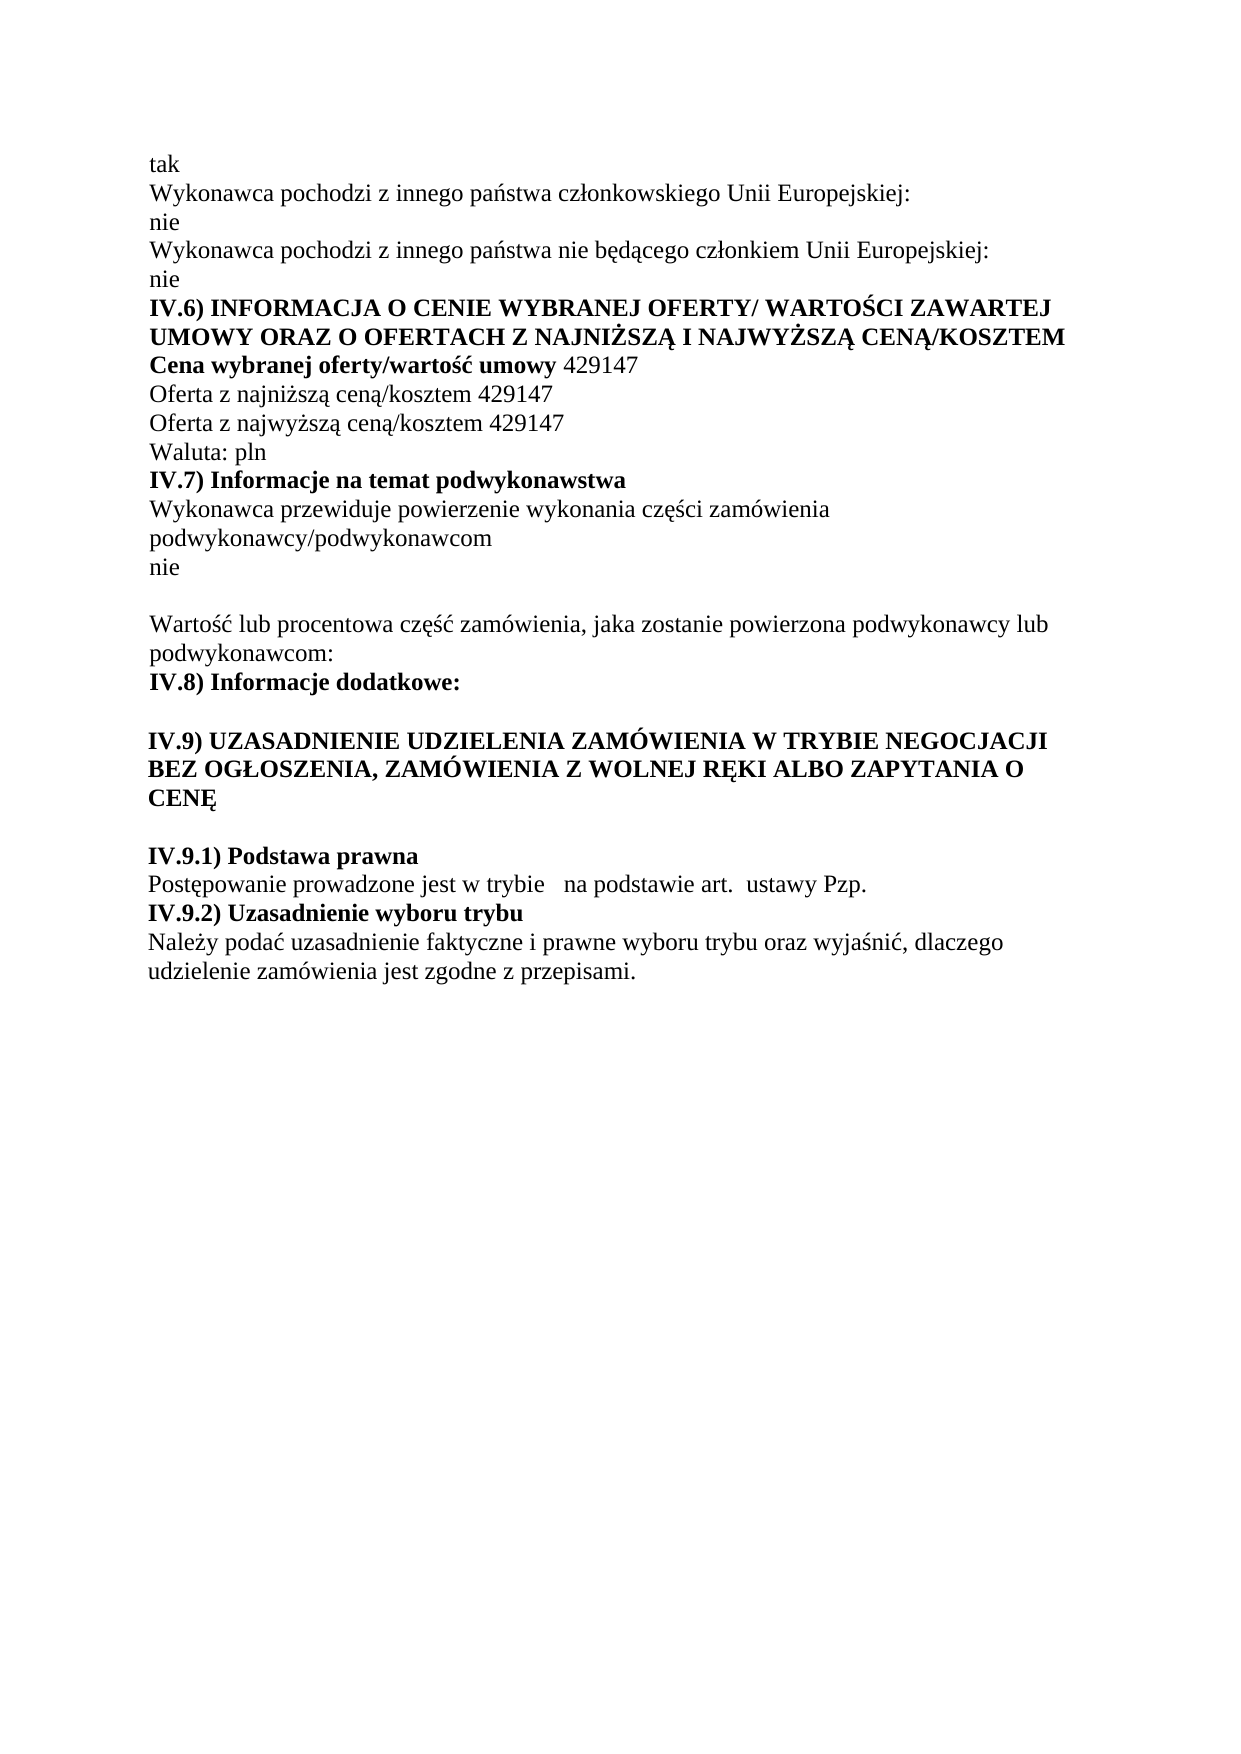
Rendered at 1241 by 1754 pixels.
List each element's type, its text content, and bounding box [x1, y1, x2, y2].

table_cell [148, 148, 1093, 697]
text Postępowanie prowadzone jest w trybie na podstawie art. ustawy Pzp. [148, 869, 1093, 898]
text Należy podać uzasadnienie faktyczne i prawne wyboru trybu oraz wyjaśnić, dlaczego udzielenie zamówienia jest zgodne z przepisami. [148, 927, 1093, 984]
text IV.9.2) Uzasadnienie wyboru trybu [148, 898, 1093, 927]
text IV.9.1) Podstawa prawna [148, 841, 1093, 869]
text IV.9) UZASADNIENIE UDZIELENIA ZAMÓWIENIA W TRYBIE NEGOCJACJI BEZ OGŁOSZENIA, ZAMÓWIENIA Z WOLNEJ RĘKI ALBO ZAPYTANIA O CENĘ [148, 726, 1093, 812]
